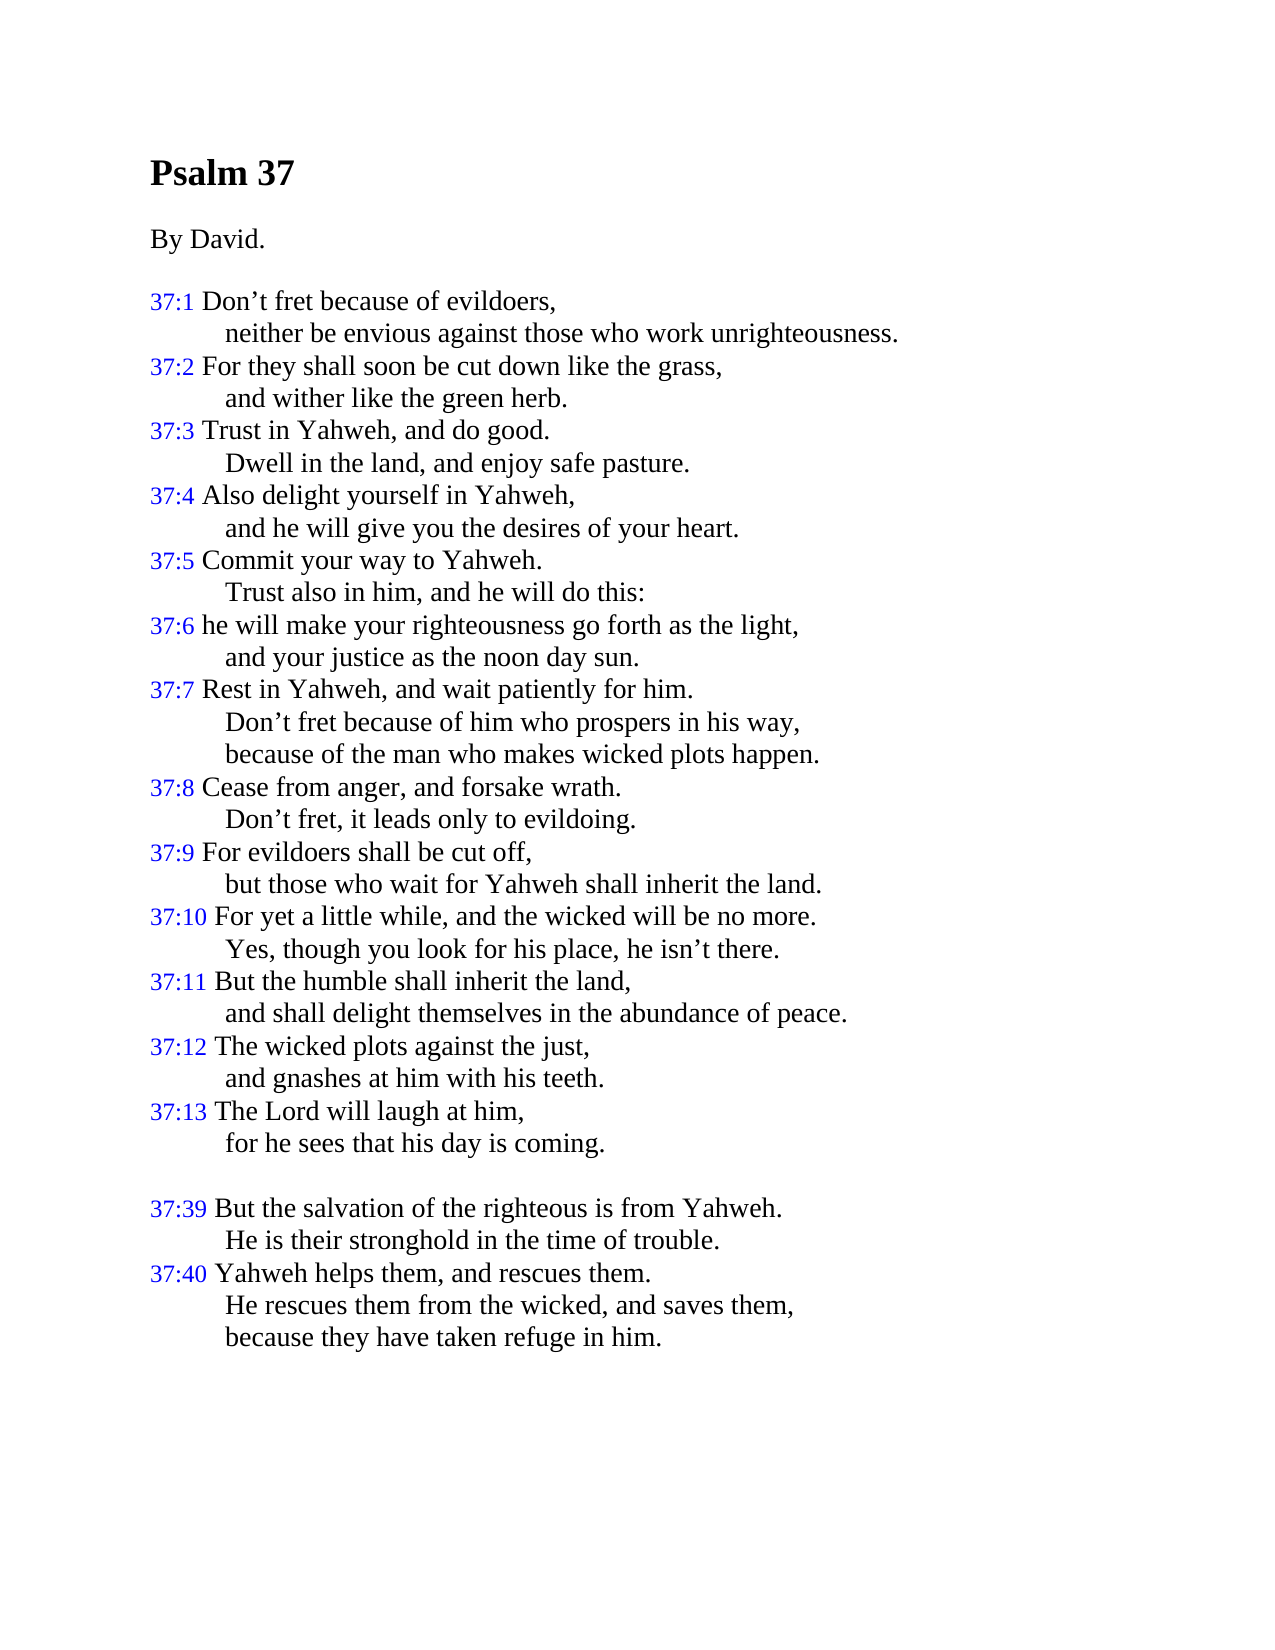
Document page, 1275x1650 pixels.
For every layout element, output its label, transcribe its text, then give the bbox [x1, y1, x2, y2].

text Yes, though you look for his place, he isn’t there. [225, 932, 1125, 964]
text He is their stronghold in the time of trouble. [225, 1223, 1125, 1256]
text He rescues them from the wicked, and saves them, [225, 1288, 1125, 1321]
text 37:7 Rest in Yahweh, and wait patiently for him. [150, 673, 1125, 705]
text 37:13 The Lord will laugh at him, [150, 1094, 1125, 1126]
text and gnashes at him with his teeth. [225, 1061, 1125, 1094]
text because of the man who makes wicked plots happen. [225, 737, 1125, 770]
text 37:6 he will make your righteousness go forth as the light, [150, 608, 1125, 640]
text because they have taken refuge in him. [225, 1321, 1125, 1353]
text and he will give you the desires of your heart. [225, 511, 1125, 543]
text neither be envious against those who work unrighteousness. [225, 316, 1125, 349]
text but those who wait for Yahweh shall inherit the land. [225, 867, 1125, 899]
text 37:12 The wicked plots against the just, [150, 1029, 1125, 1061]
text and shall delight themselves in the abundance of peace. [225, 997, 1125, 1029]
text Don’t fret, it leads only to evildoing. [225, 802, 1125, 834]
text 37:4 Also delight yourself in Yahweh, [150, 478, 1125, 511]
text 37:3 Trust in Yahweh, and do good. [150, 413, 1125, 446]
text for he sees that his day is coming. [225, 1126, 1125, 1158]
text 37:2 For they shall soon be cut down like the grass, [150, 349, 1125, 381]
text 37:11 But the humble shall inherit the land, [150, 964, 1125, 997]
text Psalm 37 [150, 150, 1125, 193]
text By David. [150, 222, 1125, 255]
text 37:10 For yet a little while, and the wicked will be no more. [150, 899, 1125, 932]
text Dwell in the land, and enjoy safe pasture. [225, 446, 1125, 478]
text Trust also in him, and he will do this: [225, 575, 1125, 608]
text 37:5 Commit your way to Yahweh. [150, 543, 1125, 575]
text 37:40 Yahweh helps them, and rescues them. [150, 1256, 1125, 1288]
text 37:9 For evildoers shall be cut off, [150, 834, 1125, 867]
text 37:8 Cease from anger, and forsake wrath. [150, 770, 1125, 802]
text Don’t fret because of him who prospers in his way, [225, 705, 1125, 737]
text and your justice as the noon day sun. [225, 640, 1125, 673]
text and wither like the green herb. [225, 381, 1125, 413]
text 37:39 But the salvation of the righteous is from Yahweh. [150, 1191, 1125, 1223]
text 37:1 Don’t fret because of evildoers, [150, 284, 1125, 316]
